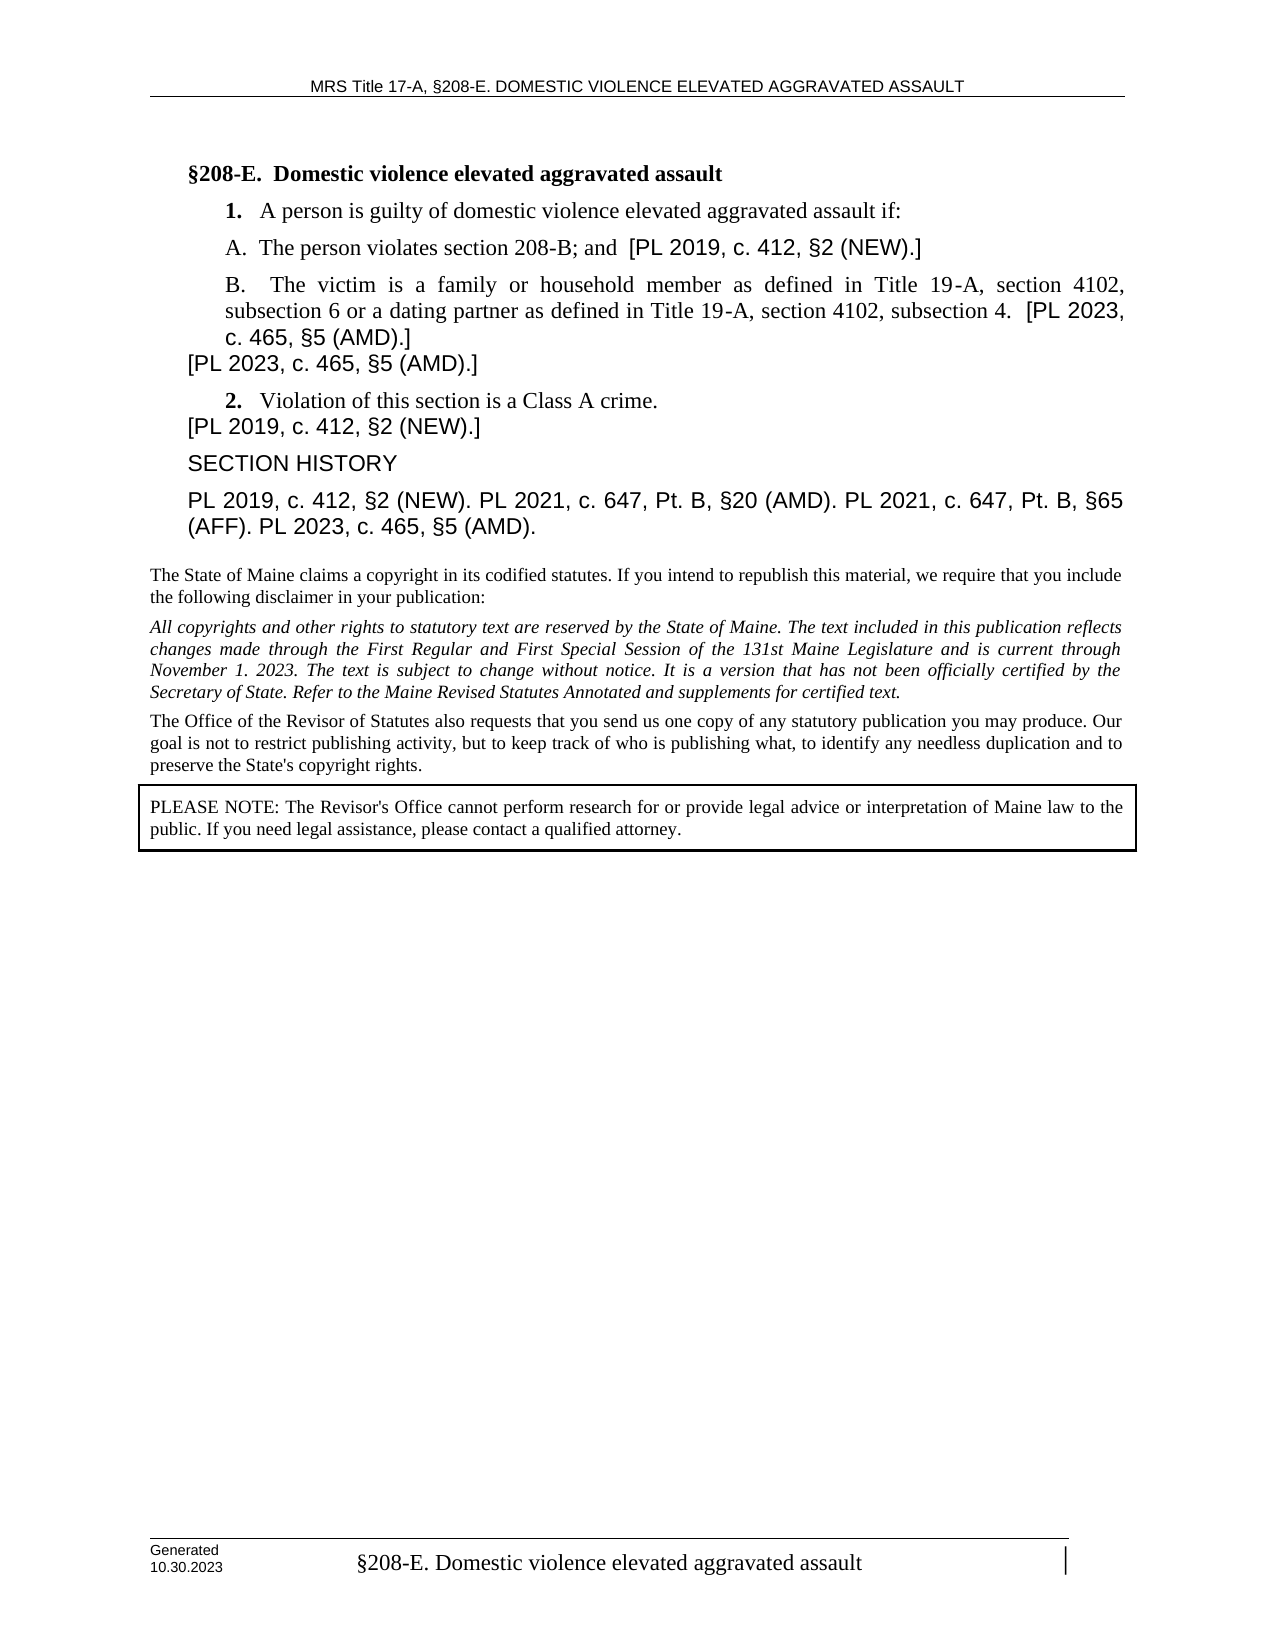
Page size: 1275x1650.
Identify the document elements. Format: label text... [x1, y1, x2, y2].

text §208-E. Domestic violence elevated aggravated assault [187, 160, 1125, 187]
text [PL 2023, c. 465, §5 (AMD).] [187, 350, 1125, 376]
text PLEASE NOTE: The Revisor's Office cannot perform research for or provide legal advice or interpretation of Maine law to the public. If you need legal assistance, please contact a qualified attorney. [140, 786, 1135, 849]
text [PL 2019, c. 412, §2 (NEW).] [187, 413, 1125, 439]
text 1. A person is guilty of domestic violence elevated aggravated assault if: [187, 197, 1125, 223]
text SECTION HISTORY [187, 450, 1125, 476]
text B. The victim is a family or household member as defined in Title 19‑A, section 4102, subsection 6 or a dating partner as defined in Title 19‑A, section 4102, subsection 4. [PL 2023, c. 465, §5 (AMD).] [225, 271, 1125, 350]
text PL 2019, c. 412, §2 (NEW). PL 2021, c. 647, Pt. B, §20 (AMD). PL 2021, c. 647, Pt. B, §65 (AFF). PL 2023, c. 465, §5 (AMD). [187, 487, 1125, 539]
text The Office of the Revisor of Statutes also requests that you send us one copy of any statutory publication you may produce. Our goal is not to restrict publishing activity, but to keep track of who is publishing what, to identify any needless duplication and to preserve the State's copyright rights. [150, 710, 1125, 775]
text 2. Violation of this section is a Class A crime. [187, 387, 1125, 413]
text All copyrights and other rights to statutory text are reserved by the State of Maine. The text included in this publication reflects changes made through the First Regular and First Special Session of the 131st Maine Legislature and is current through November 1. 2023 . The text is subject to change without notice. It is a version that has not been officially certified by the Secretary of State. Refer to the Maine Revised Statutes Annotated and supplements for certified text. [150, 616, 1125, 702]
text A. The person violates section 208‑B; and [PL 2019, c. 412, §2 (NEW).] [225, 234, 1125, 260]
text The State of Maine claims a copyright in its codified statutes. If you intend to republish this material, we require that you include the following disclaimer in your publication: [150, 564, 1125, 607]
